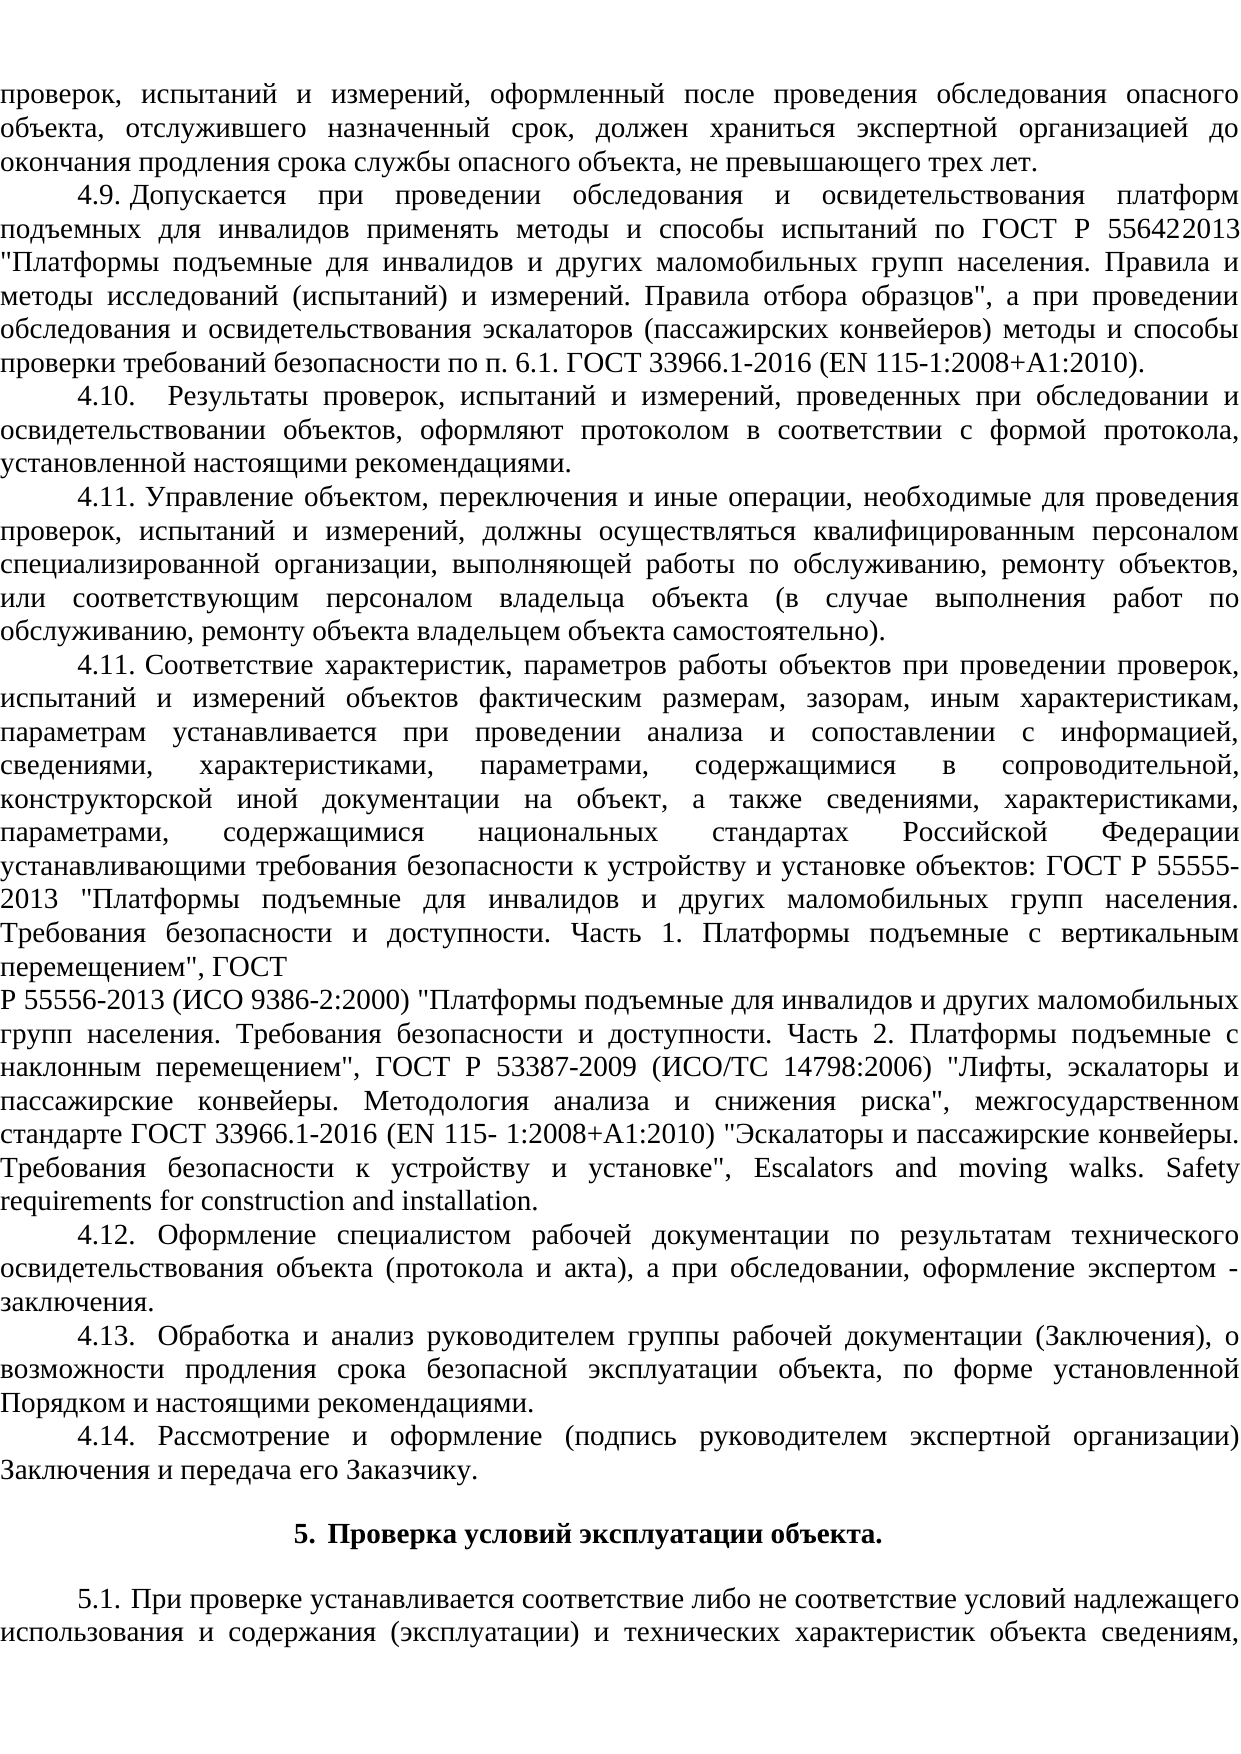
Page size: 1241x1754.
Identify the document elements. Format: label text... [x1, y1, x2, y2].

list Соответствие характеристик, параметров работы объектов при проведении проверок, испытаний и измерений объектов фактическим размерам, зазорам, иным характеристикам, параметрам устанавливается при проведении анализа и сопоставлении с информацией, сведениями, характеристиками, параметрами, содержащимися в сопроводительной, конструкторской иной документации на объект, а также сведениями, характеристиками, параметрами, содержащимися национальных стандартах Российской Федерации устанавливающими требования безопасности к устройству и установке объектов: ГОСТ Р 55555-2013 "Платформы подъемные для инвалидов и других маломобильных групп населения. Требования безопасности и доступности. Часть 1. Платформы подъемные с вертикальным перемещением", ГОСТ [0, 647, 1240, 983]
list Проверка условий эксплуатации объекта. [294, 1521, 1240, 1550]
list Управление объектом, переключения и иные операции, необходимые для проведения проверок, испытаний и измерений, должны осуществляться квалифицированным персоналом специализированной организации, выполняющей работы по обслуживанию, ремонту объектов, или соответствующим персоналом владельца объекта (в случае выполнения работ по обслуживанию, ремонту объекта владельцем объекта самостоятельно). [0, 479, 1240, 647]
text Р 55556-2013 (ИСО 9386-2:2000) "Платформы подъемные для инвалидов и других маломобильных групп населения. Требования безопасности и доступности. Часть 2. Платформы подъемные с наклонным перемещением", ГОСТ Р 53387-2009 (ИСО/ТС 14798:2006) "Лифты, эскалаторы и пассажирские конвейеры. Методология анализа и снижения риска", межгосударственном стандарте ГОСТ 33966.1-2016 (EN 115- 1:2008+А1:2010) "Эскалаторы и пассажирские конвейеры. Требования безопасности к устройству и установке", Escalators and moving walks. Safety requirements for construction and installation. [0, 983, 1240, 1217]
list Допускается при проведении обследования и освидетельствования платформ подъемных для инвалидов применять методы и способы испытаний по ГОСТ Р 556422013 "Платформы подъемные для инвалидов и других маломобильных групп населения. Правила и методы исследований (испытаний) и измерений. Правила отбора образцов", а при проведении обследования и освидетельствования эскалаторов (пассажирских конвейеров) методы и способы проверки требований безопасности по п. 6.1. ГОСТ 33966.1-2016 (EN 115-1:2008+А1:2010). [0, 178, 1240, 379]
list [0, 77, 1240, 178]
list Результаты проверок, испытаний и измерений, проведенных при обследовании и освидетельствовании объектов, оформляют протоколом в соответствии с формой протокола, установленной настоящими рекомендациями. [0, 379, 1240, 479]
list Рассмотрение и оформление (подпись руководителем экспертной организации) Заключения и передача его Заказчику. [0, 1419, 1240, 1486]
list Оформление специалистом рабочей документации по результатам технического освидетельствования объекта (протокола и акта), а при обследовании, оформление экспертом - заключения. [0, 1217, 1240, 1318]
list Обработка и анализ руководителем группы рабочей документации (Заключения), о возможности продления срока безопасной эксплуатации объекта, по форме установленной Порядком и настоящими рекомендациями. [0, 1318, 1240, 1419]
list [0, 1581, 1240, 1648]
